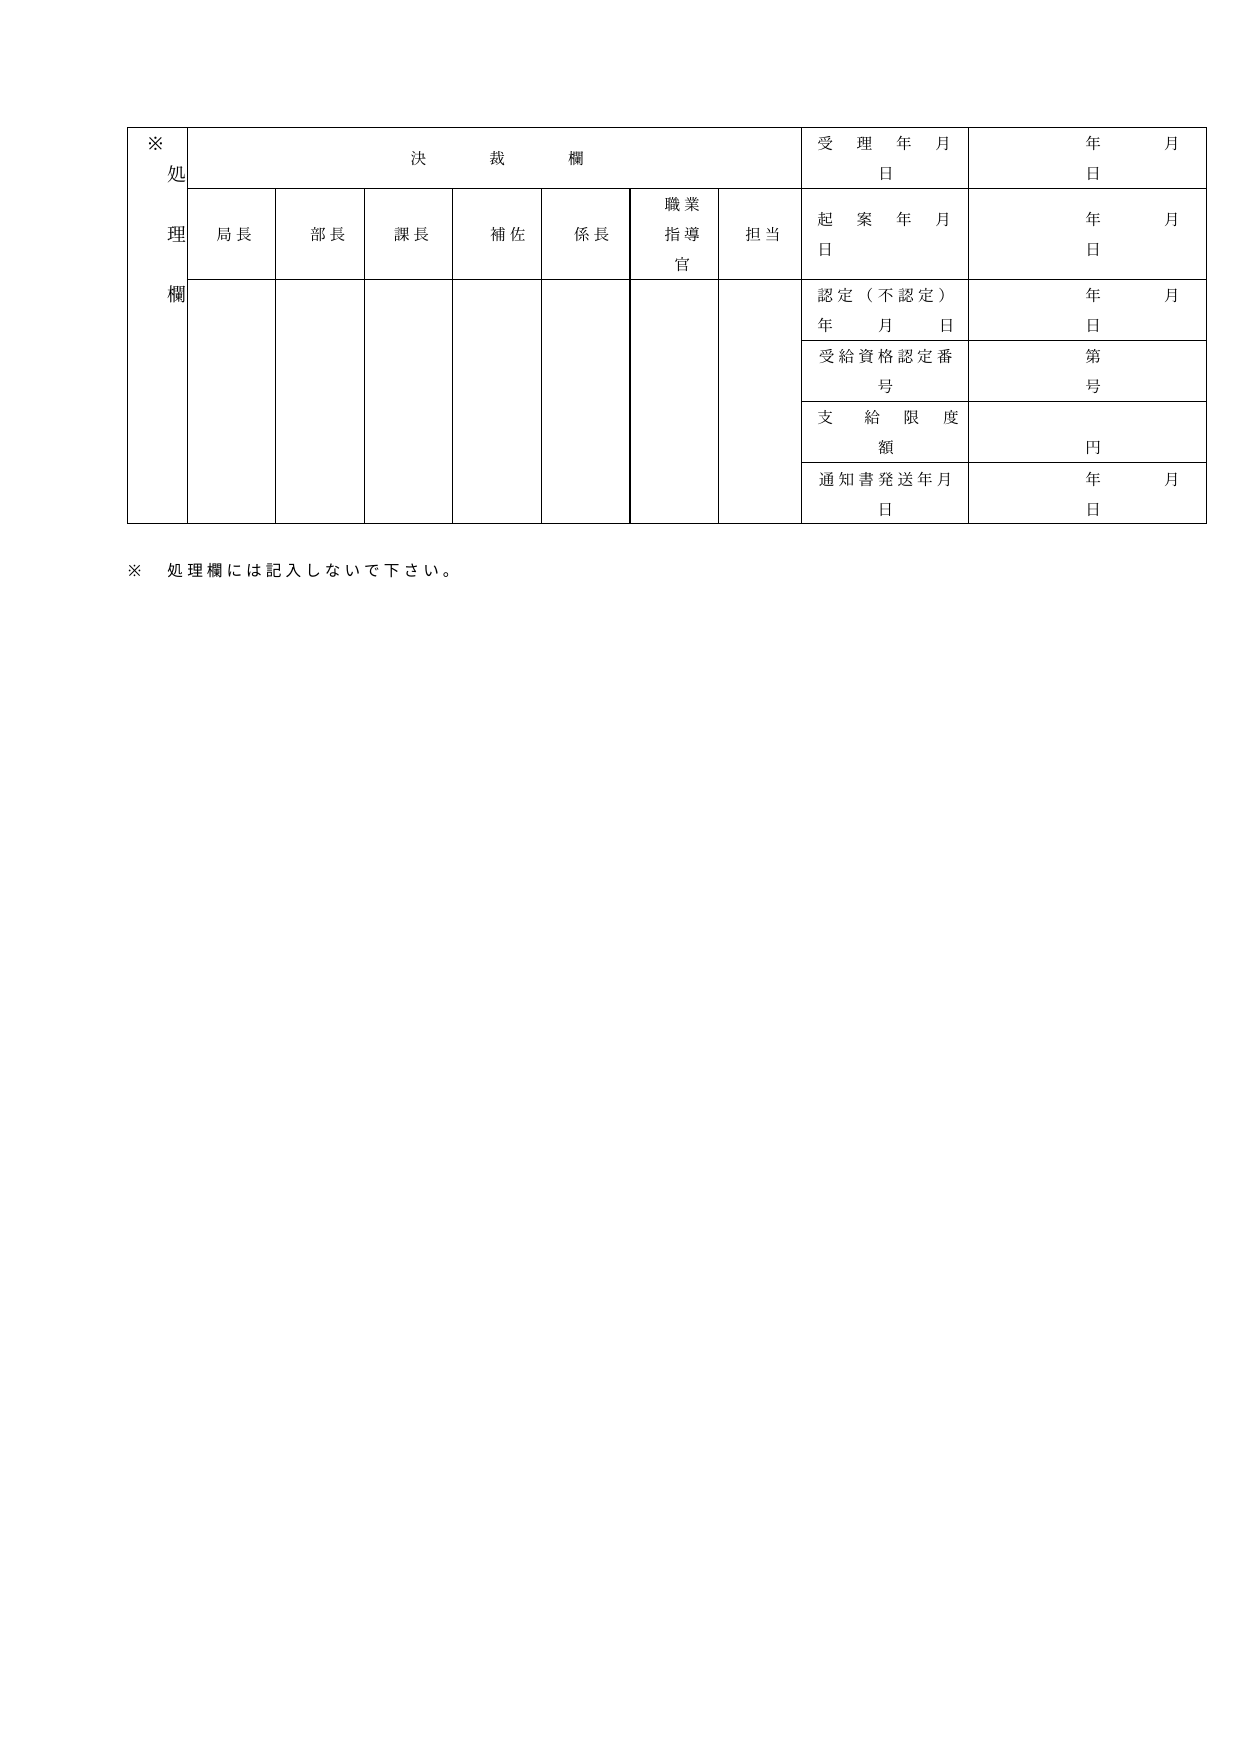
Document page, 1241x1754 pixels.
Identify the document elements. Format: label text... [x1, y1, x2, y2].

table_cell [276, 280, 364, 523]
table_cell [188, 280, 275, 523]
table_cell [631, 280, 718, 523]
table_cell 円 [969, 402, 1206, 462]
table_cell [719, 280, 801, 523]
table_cell [453, 280, 541, 523]
table_cell 担当 [719, 189, 801, 279]
table_cell 局長 [188, 189, 275, 279]
table_cell 課長 [365, 189, 452, 279]
table_cell [365, 280, 452, 523]
table_cell 補佐 [453, 189, 541, 279]
table_header 受理年月日 [802, 128, 968, 188]
table_cell 部長 [276, 189, 364, 279]
table_cell 年 月 日 [969, 463, 1206, 523]
table_cell 受給資格認定番号 [802, 341, 968, 401]
table_cell 係長 [542, 189, 629, 279]
text ※ 処理欄には記入しないで下さい。 [128, 524, 1112, 584]
table_cell 支給限度額 [802, 402, 968, 462]
table_header ※ 処 理 欄 [128, 128, 187, 523]
table_cell 起案年月日 [802, 189, 968, 279]
table_header 決 裁 欄 [188, 128, 801, 188]
table_header 年 月 日 [969, 128, 1206, 188]
table_cell 職業指導官 [631, 189, 718, 279]
table_cell [542, 280, 629, 523]
table_cell 第 号 [969, 341, 1206, 401]
table_cell 通知書発送年月日 [802, 463, 968, 523]
table_cell 年 月 日 [969, 189, 1206, 279]
table_cell 年 月 日 [969, 280, 1206, 340]
table_cell 認定（不認定）年月日 [802, 280, 968, 340]
